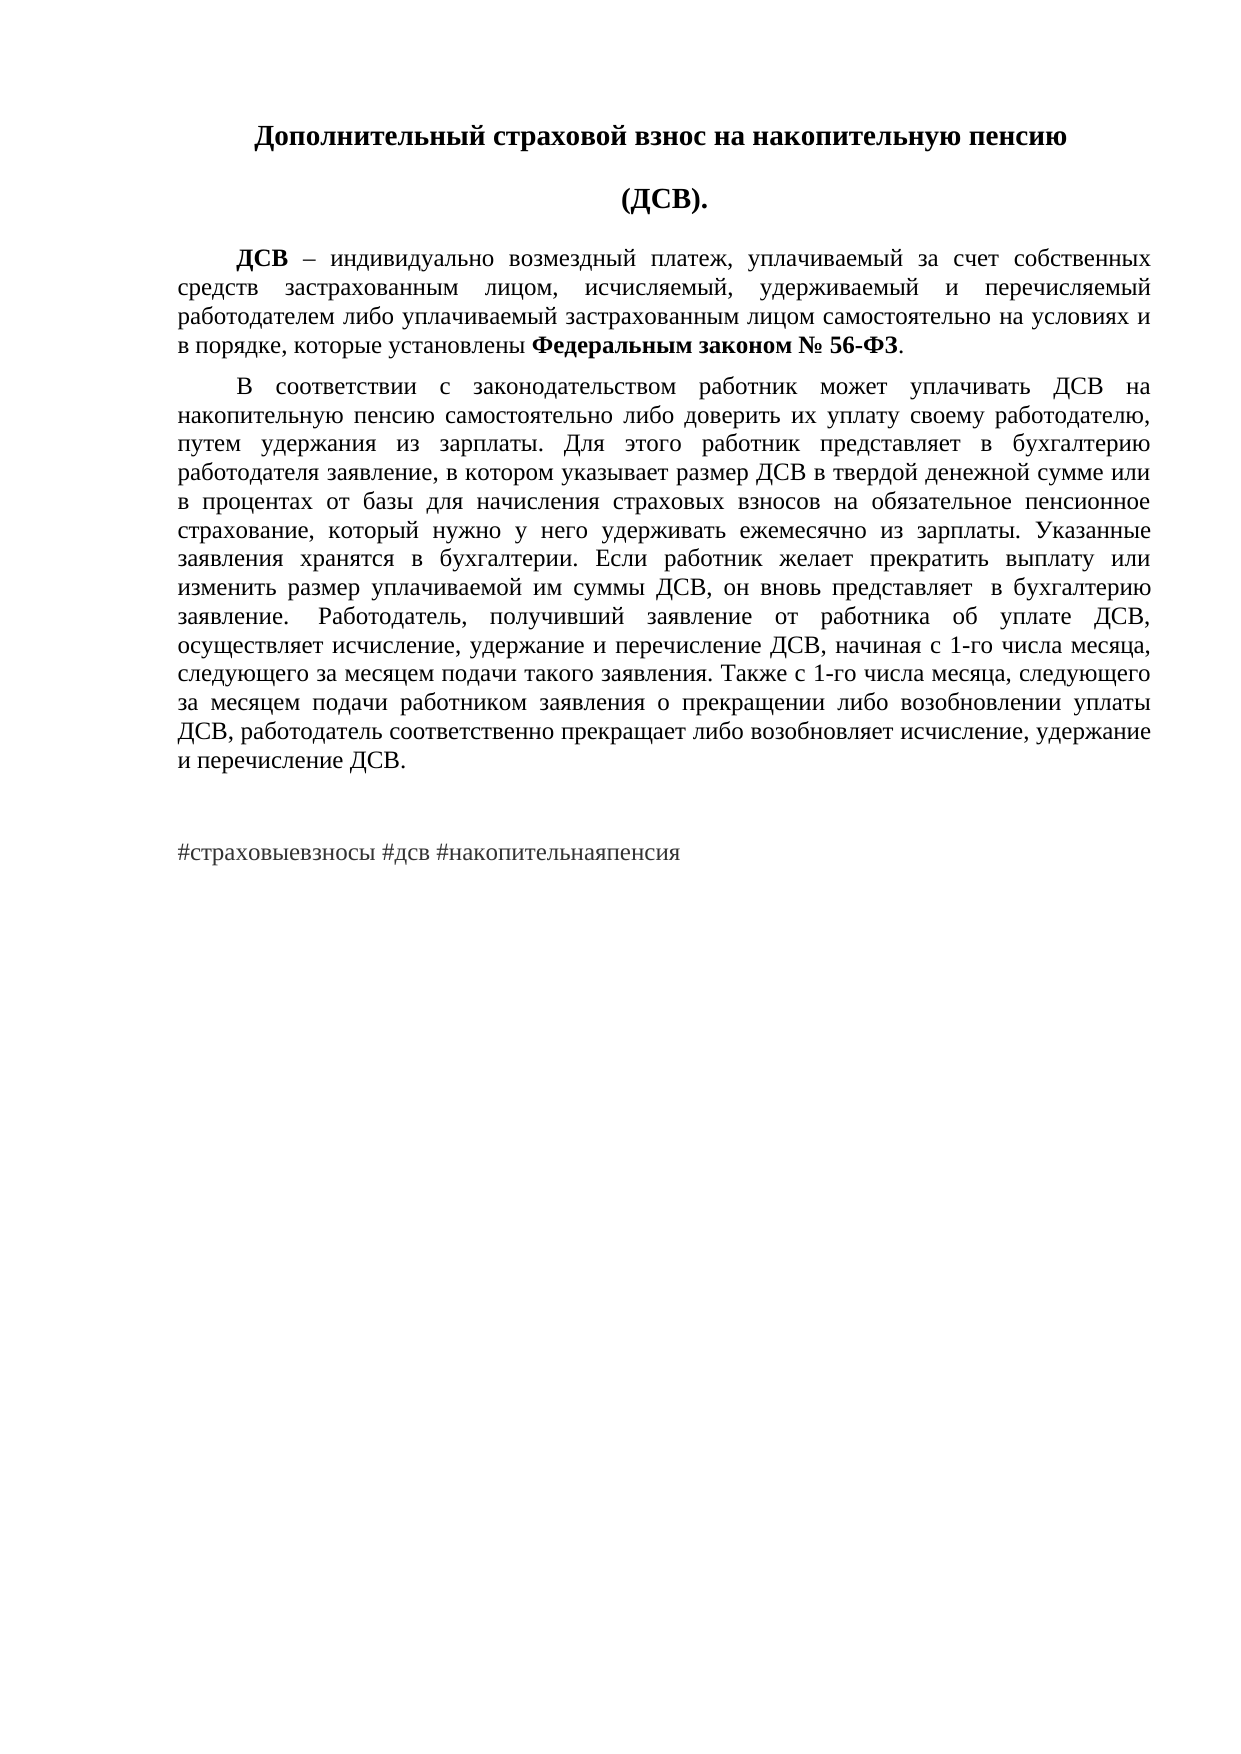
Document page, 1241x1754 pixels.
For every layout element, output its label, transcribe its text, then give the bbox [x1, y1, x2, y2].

text Дополнительный страховой взнос на накопительную пенсию [177, 118, 1152, 152]
text В соответствии с законодательством работник может уплачивать ДСВ на накопительную пенсию самостоятельно либо доверить их уплату своему работодателю, путем удержания из зарплаты. Для этого работник представляет в бухгалтерию работодателя заявление, в котором указывает размер ДСВ в твердой денежной сумме или в процентах от базы для начисления страховых взносов на обязательное пенсионное страхование, который нужно у него удерживать ежемесячно из зарплаты. Указанные заявления хранятся в бухгалтерии. Если работник желает прекратить выплату или изменить размер уплачиваемой им суммы ДСВ, он вновь представляет в бухгалтерию заявление. Работодатель, получивший заявление от работника об уплате ДСВ, осуществляет исчисление, удержание и перечисление ДСВ, начиная с 1-го числа месяца, следующего за месяцем подачи такого заявления. Также с 1-го числа месяца, следующего за месяцем подачи работником заявления о прекращении либо возобновлении уплаты ДСВ, работодатель соответственно прекращает либо возобновляет исчисление, удержание и перечисление ДСВ. [177, 371, 1152, 773]
text ДСВ – индивидуально возмездный платеж, уплачиваемый за счет собственных средств застрахованным лицом, исчисляемый, удерживаемый и перечисляемый работодателем либо уплачиваемый застрахованным лицом самостоятельно на условиях и в порядке, которые установлены Федеральным законом № 56-ФЗ. [177, 243, 1152, 358]
text (ДСВ). [177, 181, 1152, 214]
text #страховыевзносы #дсв #накопительнаяпенсия [177, 837, 1152, 866]
